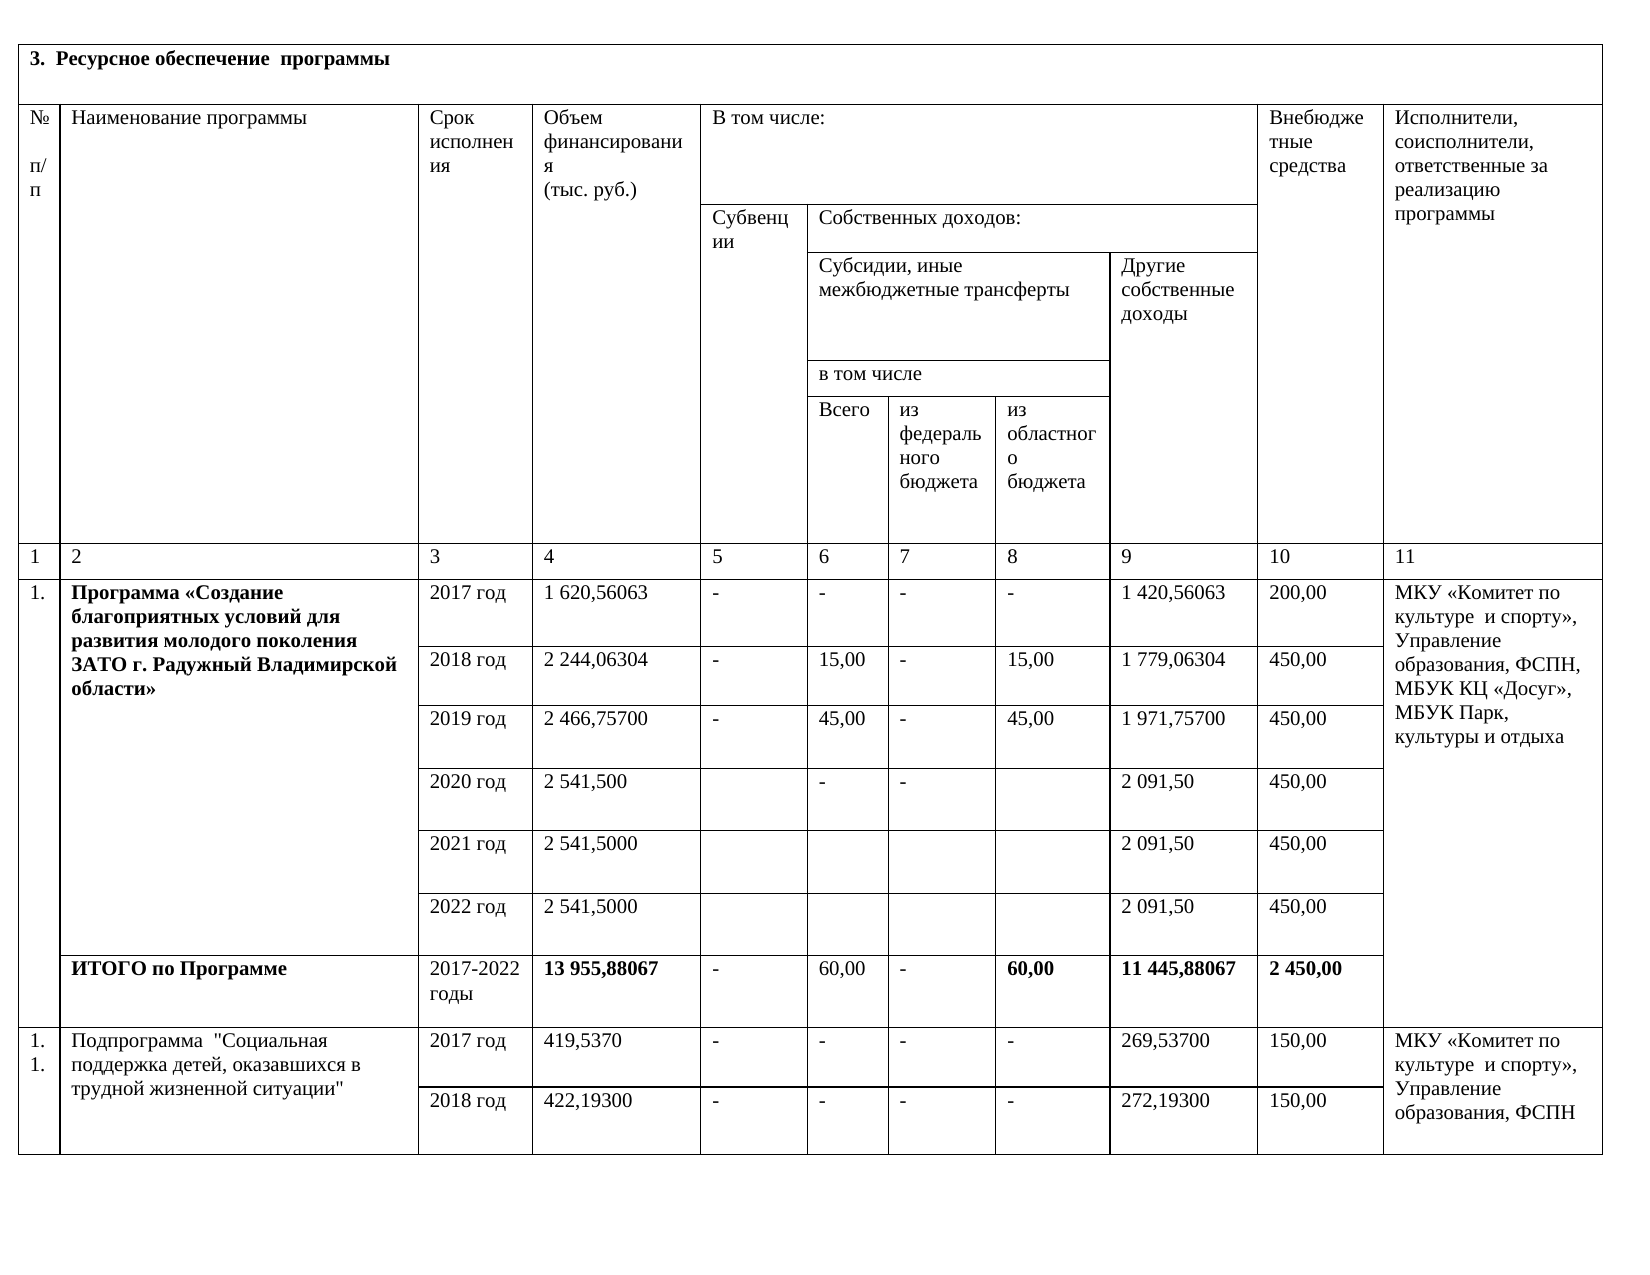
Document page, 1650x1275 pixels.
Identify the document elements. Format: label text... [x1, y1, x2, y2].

table_cell - [701, 706, 807, 768]
table_cell 2 450,00 [1258, 956, 1383, 1027]
table_cell 2020 год [419, 769, 532, 830]
table_cell МКУ «Комитет по культуре и спорту», Управление образования, ФСПН, МБУК КЦ «Досуг», МБУК Парк, культуры и отдыха [1384, 580, 1602, 1027]
table_cell 6 [808, 544, 888, 579]
table_cell 2 091,50 [1111, 894, 1257, 955]
table_cell - [889, 706, 995, 768]
table_cell 150,00 [1258, 1028, 1383, 1086]
table_cell Собственных доходов: [808, 205, 1257, 252]
table_cell - [889, 1028, 995, 1086]
table_cell 200,00 [1258, 580, 1383, 646]
table_cell 3 [419, 544, 532, 579]
table_cell 2 091,50 [1111, 769, 1257, 830]
table_cell - [808, 580, 888, 646]
table_cell Внебюджетные средства [1258, 105, 1383, 543]
table_cell в том числе [808, 361, 1109, 396]
table_cell 60,00 [996, 956, 1109, 1027]
table_cell - [808, 769, 888, 830]
table_cell - [996, 1088, 1109, 1154]
table_cell 150,00 [1258, 1088, 1383, 1154]
table_cell 2022 год [419, 894, 532, 955]
table_cell Другие собственные доходы [1111, 253, 1257, 543]
table_cell 450,00 [1258, 831, 1383, 893]
table_cell 269,53700 [1111, 1028, 1257, 1086]
table_cell [996, 831, 1109, 893]
table_cell 45,00 [996, 706, 1109, 768]
table_cell № п/п [19, 105, 59, 543]
table_cell 2 244,06304 [533, 647, 700, 705]
table_cell 2017 год [419, 580, 532, 646]
table_cell 10 [1258, 544, 1383, 579]
table_cell Объем финансирования (тыс. руб.) [533, 105, 700, 543]
table_cell 2 541,5000 [533, 894, 700, 955]
table_cell 2 091,50 [1111, 831, 1257, 893]
table_cell - [889, 580, 995, 646]
table_cell - [996, 580, 1109, 646]
table_cell 2018 год [419, 647, 532, 705]
table_cell Программа «Создание благоприятных условий для развития молодого поколения ЗАТО г. Радужный Владимирской области» [61, 580, 418, 955]
table_cell 450,00 [1258, 706, 1383, 768]
table_cell Субвенции [701, 205, 807, 543]
table_header 3. Ресурсное обеспечение программы [19, 45, 1602, 104]
table_cell 11 445,88067 [1111, 956, 1257, 1027]
table_cell - [889, 1088, 995, 1154]
table_cell 15,00 [996, 647, 1109, 705]
table_cell 60,00 [808, 956, 888, 1027]
table_cell - [701, 1088, 807, 1154]
table_cell 8 [996, 544, 1109, 579]
table_cell 1 [19, 544, 59, 579]
table_cell - [889, 956, 995, 1027]
table_cell 450,00 [1258, 894, 1383, 955]
table_cell из федерального бюджета [889, 397, 995, 543]
table_cell [889, 831, 995, 893]
table_cell 1.1. [19, 1028, 59, 1154]
table_cell 1. [19, 580, 59, 1027]
table_cell [701, 831, 807, 893]
table_cell 450,00 [1258, 769, 1383, 830]
table_cell 4 [533, 544, 700, 579]
table_cell 13 955,88067 [533, 956, 700, 1027]
table_cell - [701, 580, 807, 646]
table_cell 2017 год [419, 1028, 532, 1086]
table_cell Исполнители, соисполнители, ответственные за реализацию программы [1384, 105, 1602, 543]
table_cell 11 [1384, 544, 1602, 579]
table_cell 2 466,75700 [533, 706, 700, 768]
table_cell 2018 год [419, 1088, 532, 1154]
table_cell Всего [808, 397, 888, 543]
table_cell Субсидии, иные межбюджетные трансферты [808, 253, 1109, 360]
table_cell из областного бюджета [996, 397, 1109, 543]
table_cell - [808, 1028, 888, 1086]
table_cell 450,00 [1258, 647, 1383, 705]
table_cell 419,5370 [533, 1028, 700, 1086]
table_cell 1 779,06304 [1111, 647, 1257, 705]
table_cell 5 [701, 544, 807, 579]
table_cell - [701, 1028, 807, 1086]
table_cell ИТОГО по Программе [61, 956, 418, 1027]
table_cell [701, 769, 807, 830]
table_cell - [701, 956, 807, 1027]
table_cell 422,19300 [533, 1088, 700, 1154]
table_cell В том числе: [701, 105, 1257, 204]
table_cell 2 541,5000 [533, 831, 700, 893]
table_cell 45,00 [808, 706, 888, 768]
table_cell [808, 831, 888, 893]
table_cell Наименование программы [61, 105, 418, 543]
table_cell 1 971,75700 [1111, 706, 1257, 768]
table_cell 2017-2022 годы [419, 956, 532, 1027]
table_cell - [996, 1028, 1109, 1086]
table_cell [996, 894, 1109, 955]
table_cell 2 [61, 544, 418, 579]
table_cell - [808, 1088, 888, 1154]
table_cell [808, 894, 888, 955]
table_cell 1 620,56063 [533, 580, 700, 646]
table_cell 272,19300 [1111, 1088, 1257, 1154]
table_cell [889, 894, 995, 955]
table_cell 15,00 [808, 647, 888, 705]
table_cell 1 420,56063 [1111, 580, 1257, 646]
table_cell 7 [889, 544, 995, 579]
table_cell - [889, 769, 995, 830]
table_cell [996, 769, 1109, 830]
table_cell Подпрограмма "Социальная поддержка детей, оказавшихся в трудной жизненной ситуации" [61, 1028, 418, 1154]
table_cell - [701, 647, 807, 705]
table_cell МКУ «Комитет по культуре и спорту», Управление образования, ФСПН [1384, 1028, 1602, 1154]
table_cell 9 [1111, 544, 1257, 579]
table_cell [701, 894, 807, 955]
table_cell Срок исполнения [419, 105, 532, 543]
table_cell 2021 год [419, 831, 532, 893]
table_cell - [889, 647, 995, 705]
table_cell 2 541,500 [533, 769, 700, 830]
table_cell 2019 год [419, 706, 532, 768]
